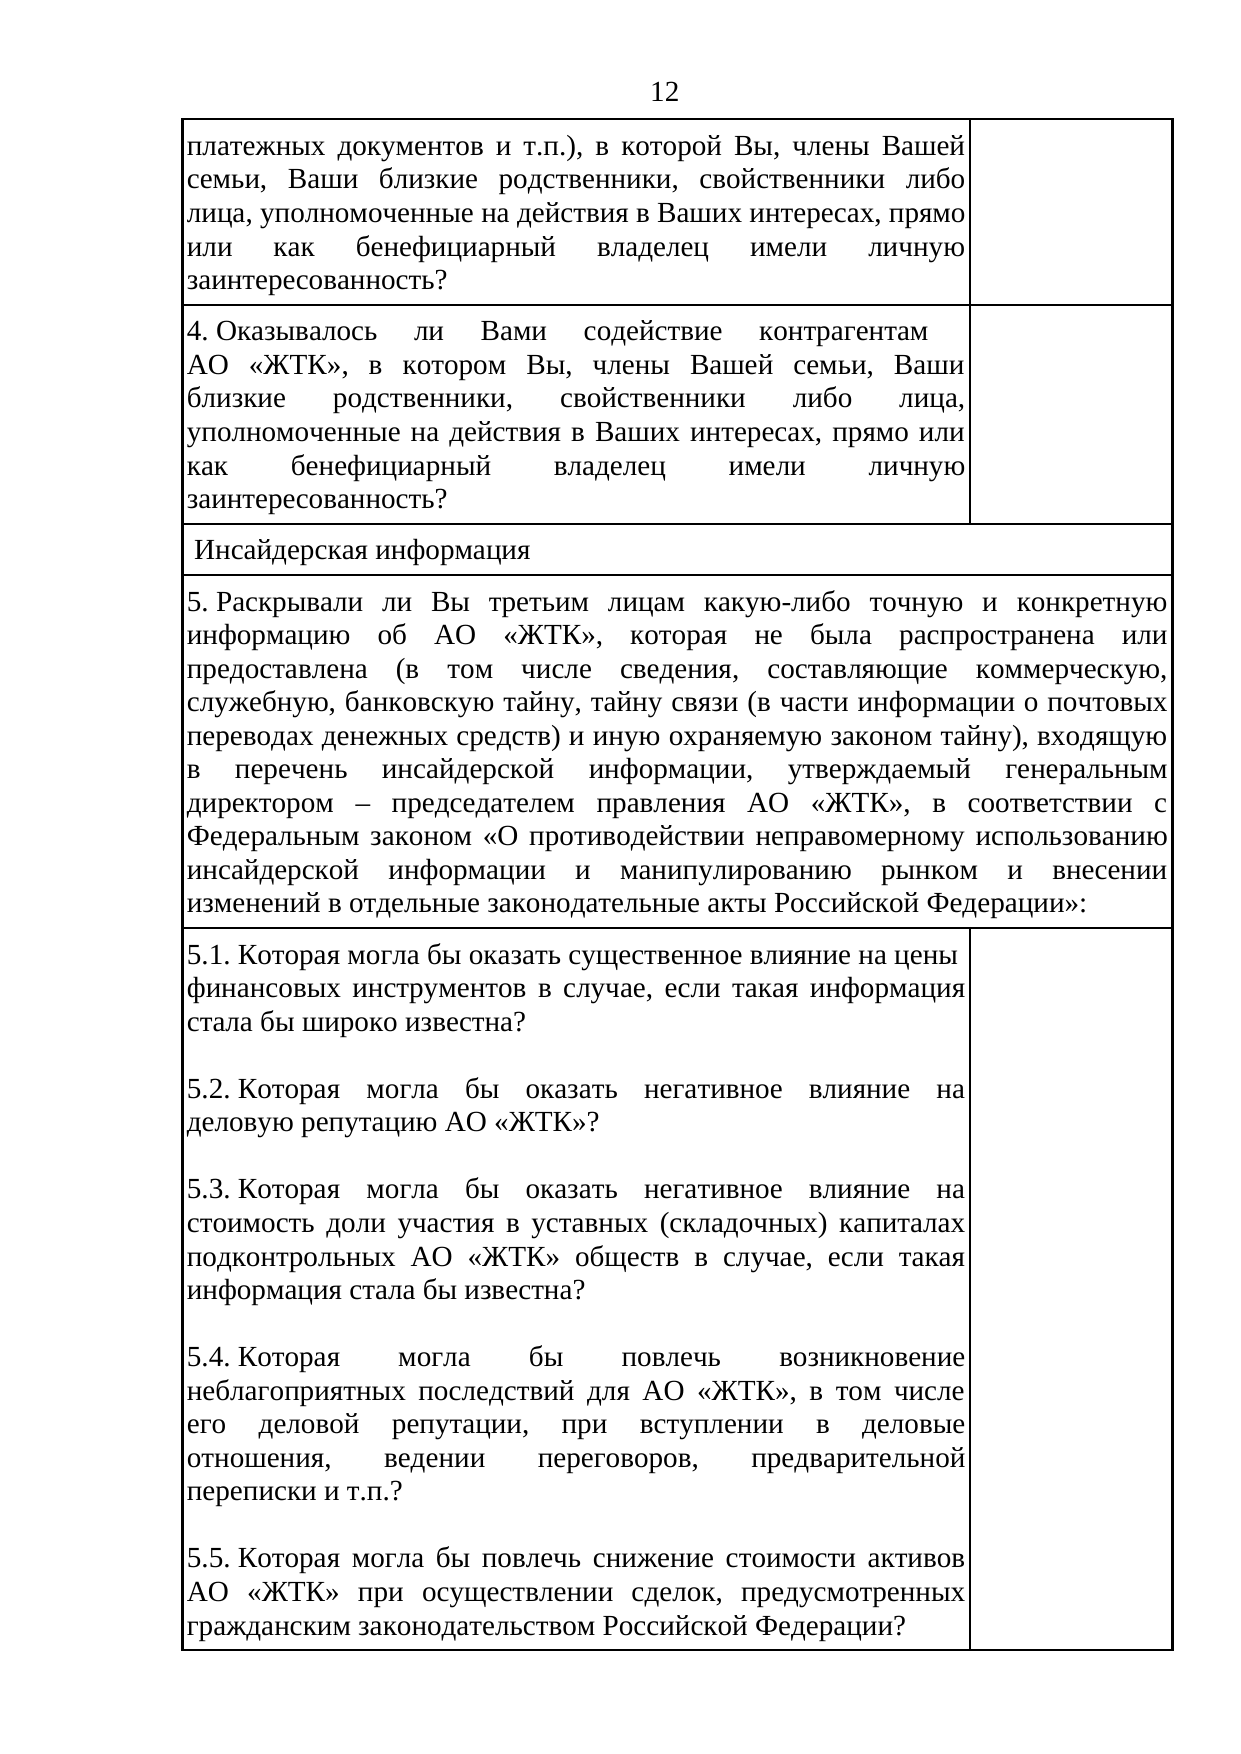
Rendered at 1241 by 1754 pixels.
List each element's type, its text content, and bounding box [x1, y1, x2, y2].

table_cell [971, 929, 1171, 1649]
table_cell [971, 306, 1171, 522]
table_cell 5.1. Которая могла бы оказать существенное влияние на цены финансовых инструментов в случае, если такая информация стала бы широко известна? 5.2. Которая могла бы оказать негативное влияние на деловую репутацию АО «ЖТК»? 5.3. Которая могла бы оказать негативное влияние на стоимость доли участия в уставных (складочных) капиталах подконтрольных АО «ЖТК» обществ в случае, если такая информация стала бы известна? 5.4. Которая могла бы повлечь возникновение неблагоприятных последствий для АО «ЖТК», в том числе его деловой репутации, при вступлении в деловые отношения, ведении переговоров, предварительной переписки и т.п.? 5.5. Которая могла бы повлечь снижение стоимости активов АО «ЖТК» при осуществлении сделок, предусмотренных гражданским законодательством Российской Федерации? [184, 929, 969, 1649]
table_cell [971, 120, 1171, 303]
table_cell 4. Оказывалось ли Вами содействие контрагентам АО «ЖТК», в котором Вы, члены Вашей семьи, Ваши близкие родственники, свойственники либо лица, уполномоченные на действия в Ваших интересах, прямо или как бенефициарный владелец имели личную заинтересованность? [184, 306, 969, 522]
table_cell Инсайдерская информация [184, 525, 1171, 574]
table_cell 5. Раскрывали ли Вы третьим лицам какую-либо точную и конкретную информацию об АО «ЖТК», которая не была распространена или предоставлена (в том числе сведения, составляющие коммерческую, служебную, банковскую тайну, тайну связи (в части информации о почтовых переводах денежных средств) и иную охраняемую законом тайну), входящую в перечень инсайдерской информации, утверждаемый генеральным директором – председателем правления АО «ЖТК», в соответствии с Федеральным законом «О противодействии неправомерному использованию инсайдерской информации и манипулированию рынком и внесении изменений в отдельные законодательные акты Российской Федерации»: [184, 576, 1171, 927]
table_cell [184, 120, 969, 303]
